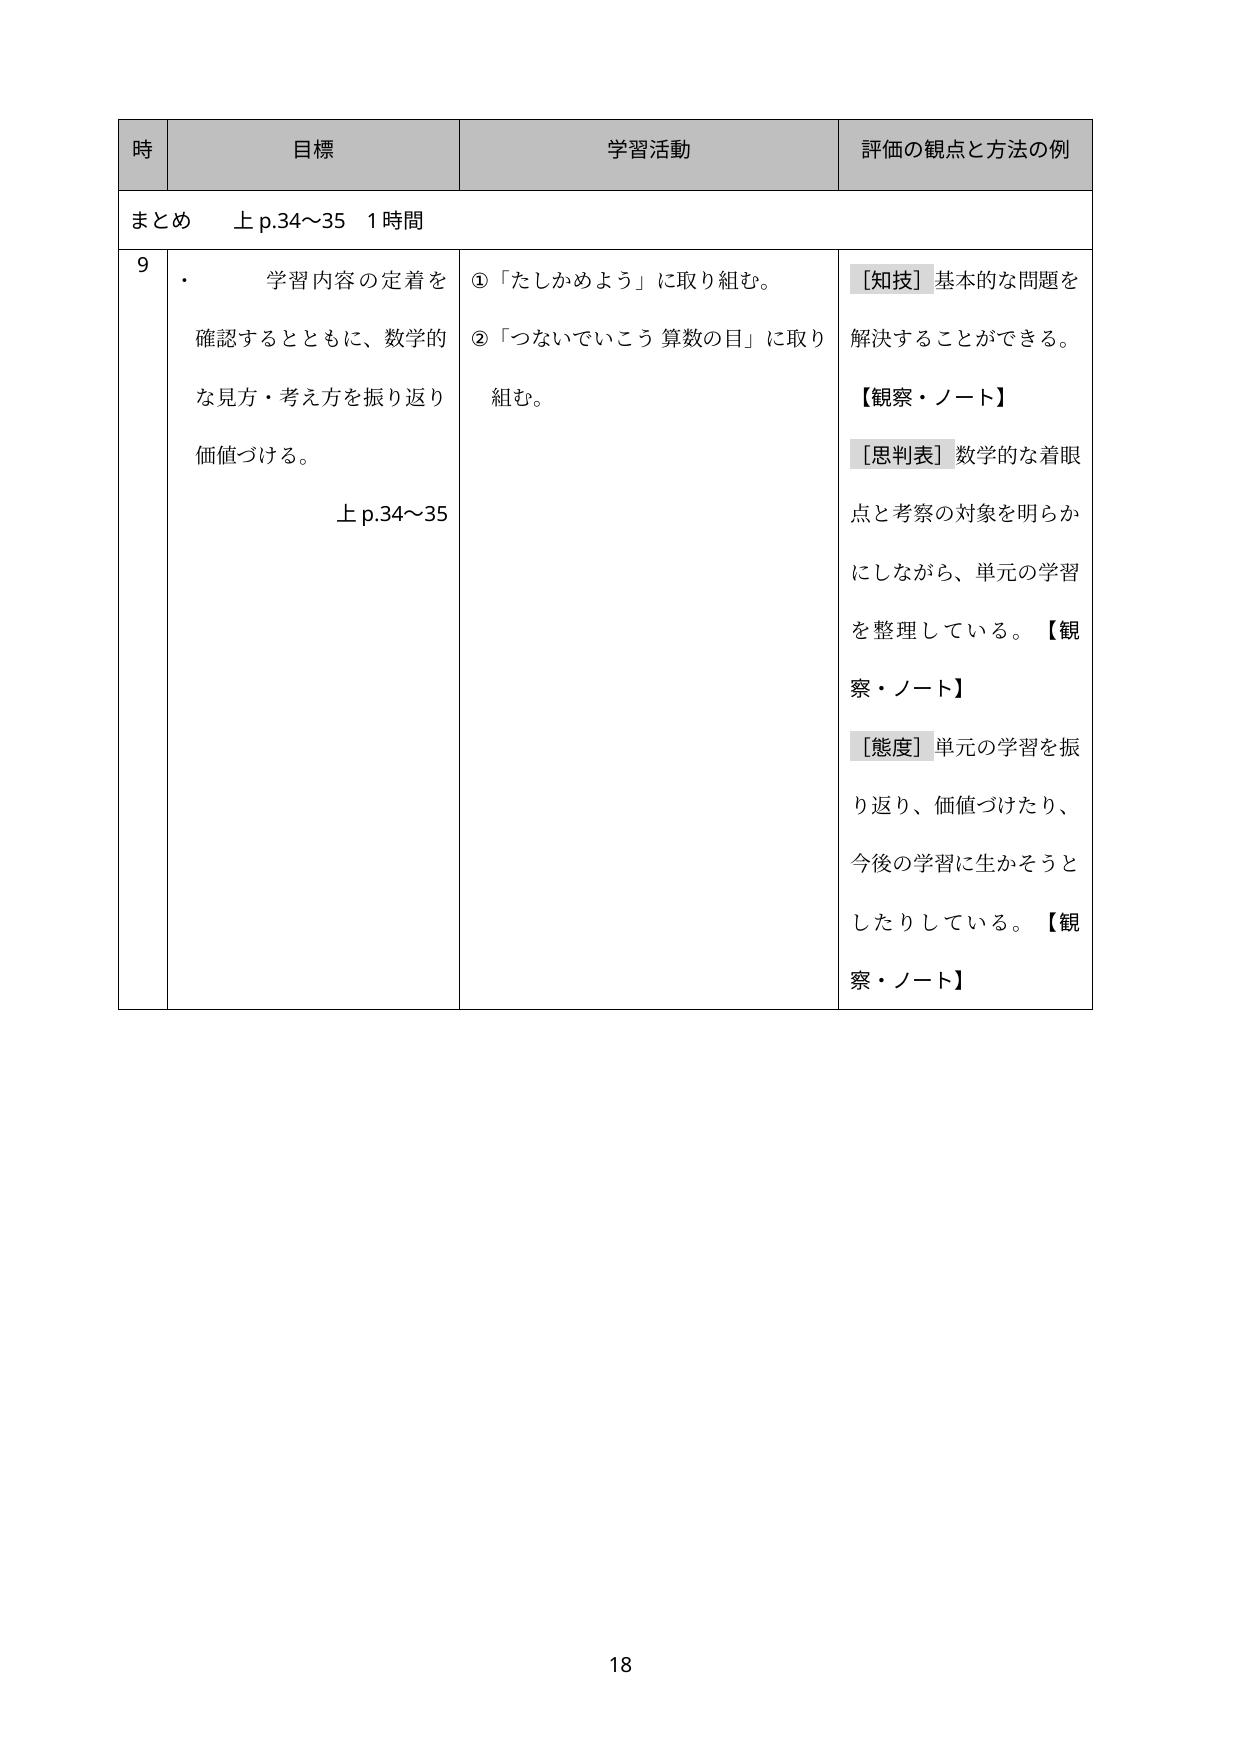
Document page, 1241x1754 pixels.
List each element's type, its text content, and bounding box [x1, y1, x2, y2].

table_header 学習活動 [460, 120, 838, 190]
table_cell ［知技］基本的な問題を解決することができる。【観察・ノート】 ［思判表］数学的な着眼点と考察の対象を明らかにしながら、単元の学習を整理している。【観察・ノート】 ［態度］単元の学習を振り返り、価値づけたり、今後の学習に生かそうとしたりしている。【観察・ノート】 [839, 250, 1092, 1008]
table_cell まとめ 上p.34～35 1時間 [119, 191, 1092, 249]
table_cell 学習内容の定着を確認するとともに、数学的な見方・考え方を振り返り価値づける。 上p.34～35 [168, 250, 459, 1008]
table_cell 9 [119, 250, 167, 1008]
table_header 時 [119, 120, 167, 190]
table_header 目標 [168, 120, 459, 190]
table_cell ①「たしかめよう」に取り組む。 ②「つないでいこう 算数の目」に取り組む。 [460, 250, 838, 1008]
table_header 評価の観点と方法の例 [839, 120, 1092, 190]
